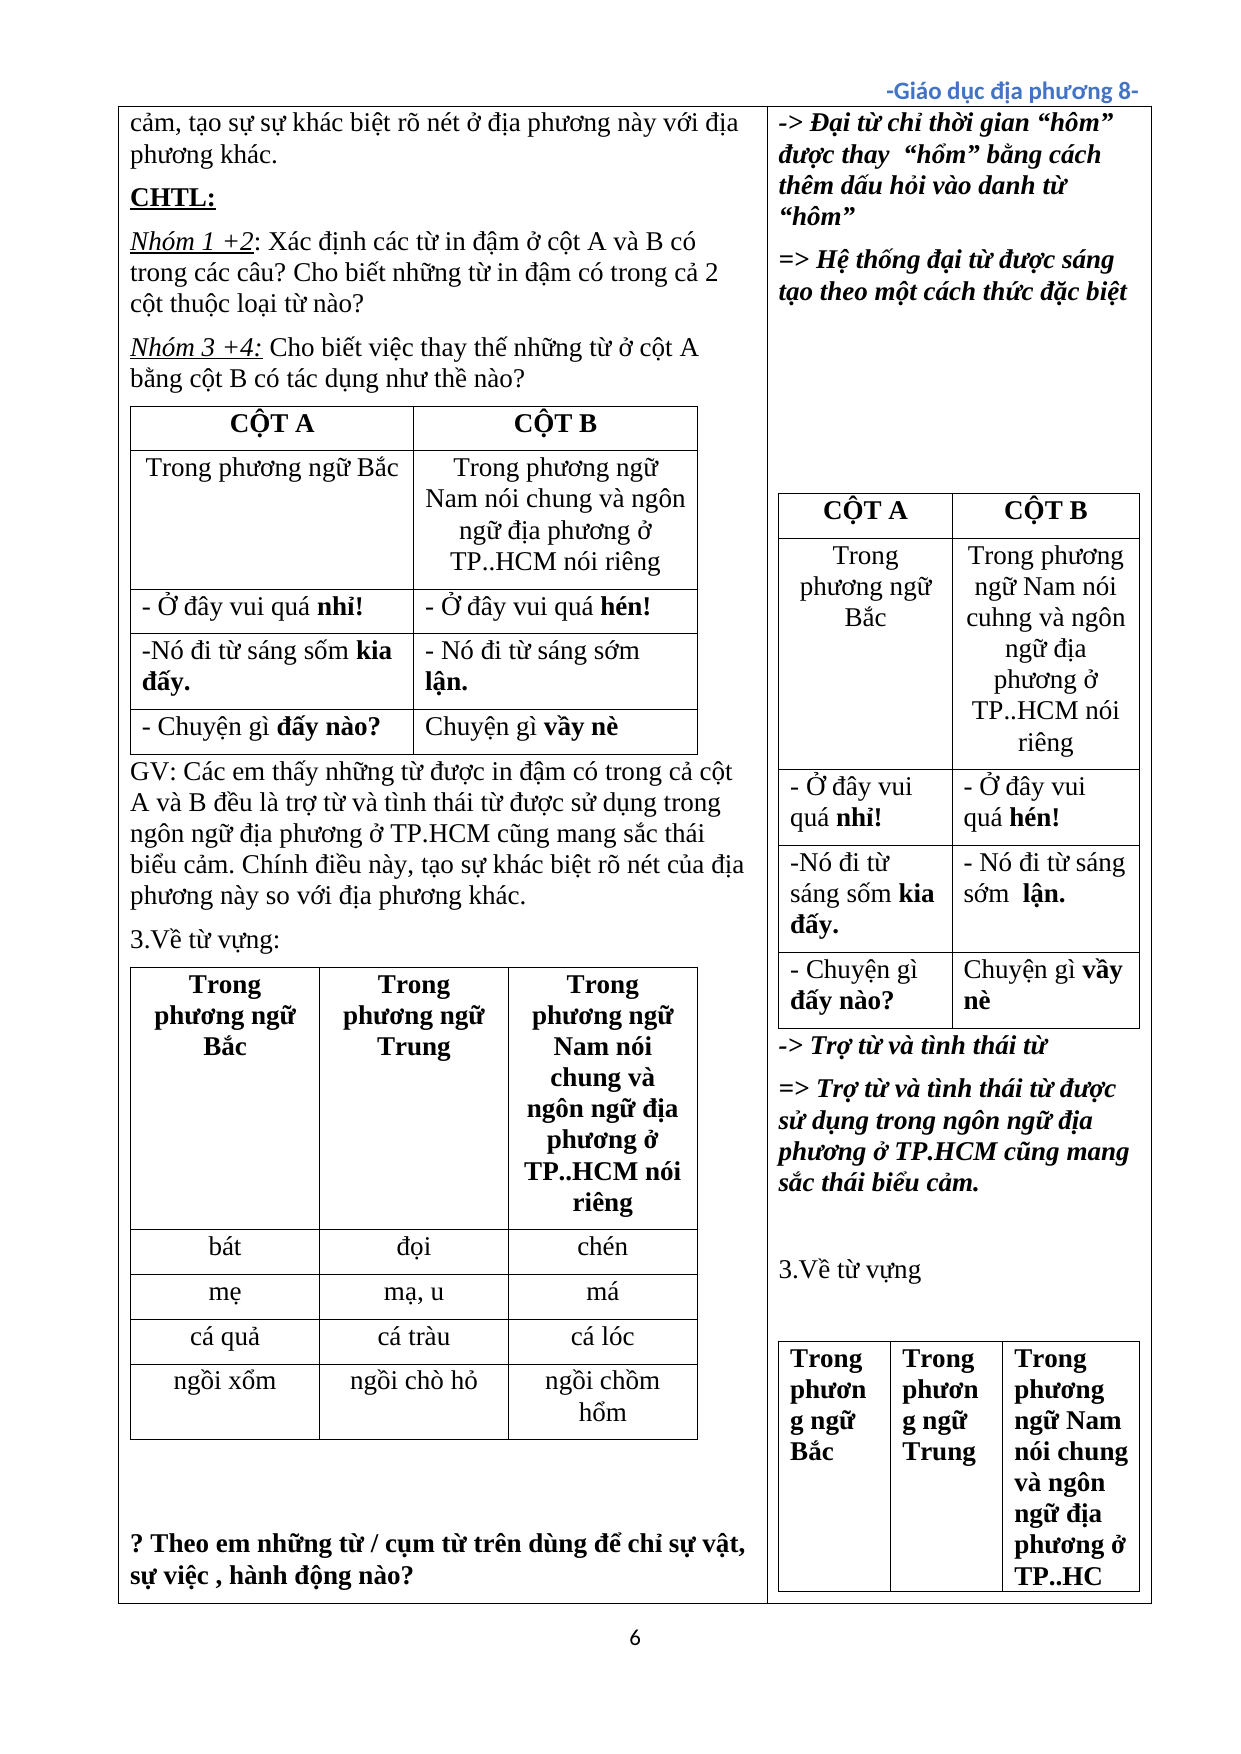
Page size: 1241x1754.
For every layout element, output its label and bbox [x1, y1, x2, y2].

table_cell [119, 107, 767, 1602]
table_cell [768, 107, 1151, 1602]
